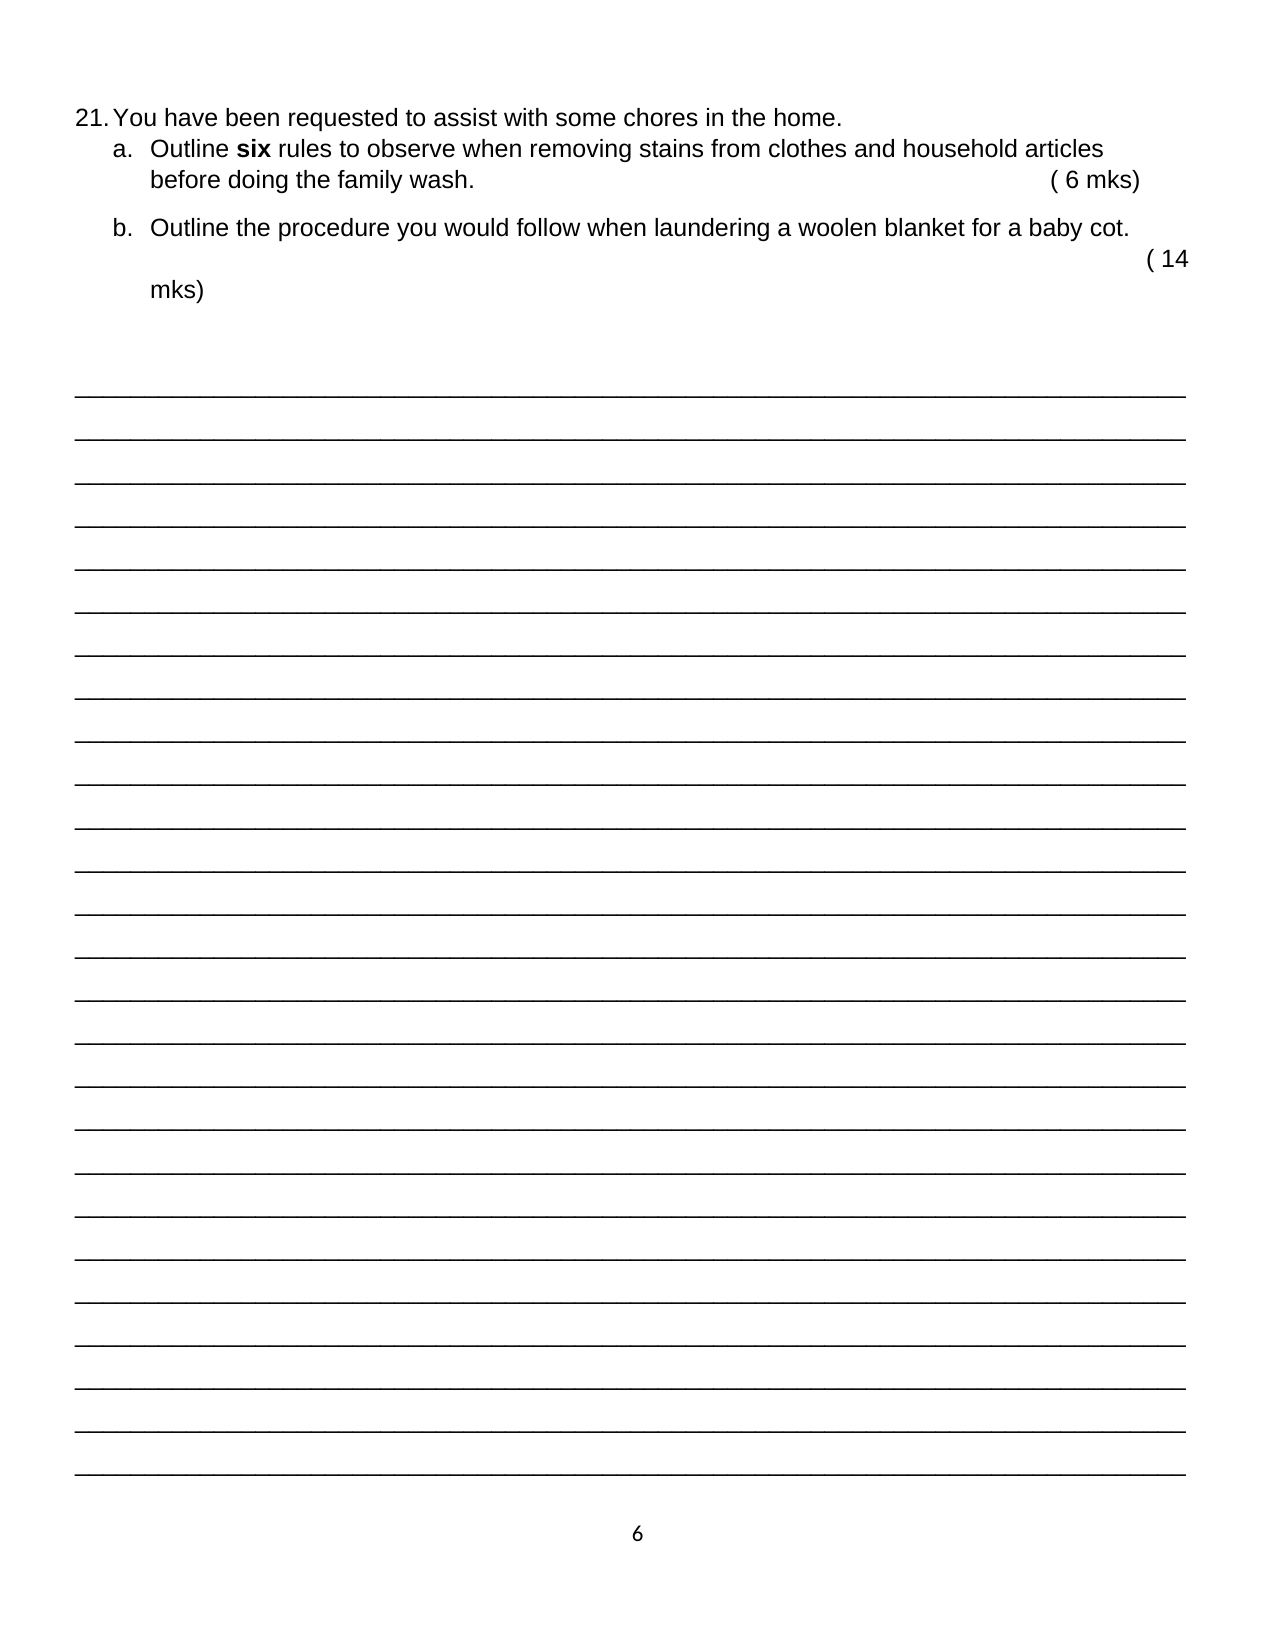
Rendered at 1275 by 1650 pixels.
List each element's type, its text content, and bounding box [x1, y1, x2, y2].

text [75, 370, 1200, 1477]
text before doing the family wash. ( 6 mks) [112, 165, 1200, 194]
list Outline the procedure you would follow when laundering a woolen blanket for a baby cot. ( 14 mks) [112, 213, 1200, 304]
list Outline six rules to observe when removing stains from clothes and household articles [112, 134, 1200, 163]
list You have been requested to assist with some chores in the home. [75, 103, 1200, 132]
